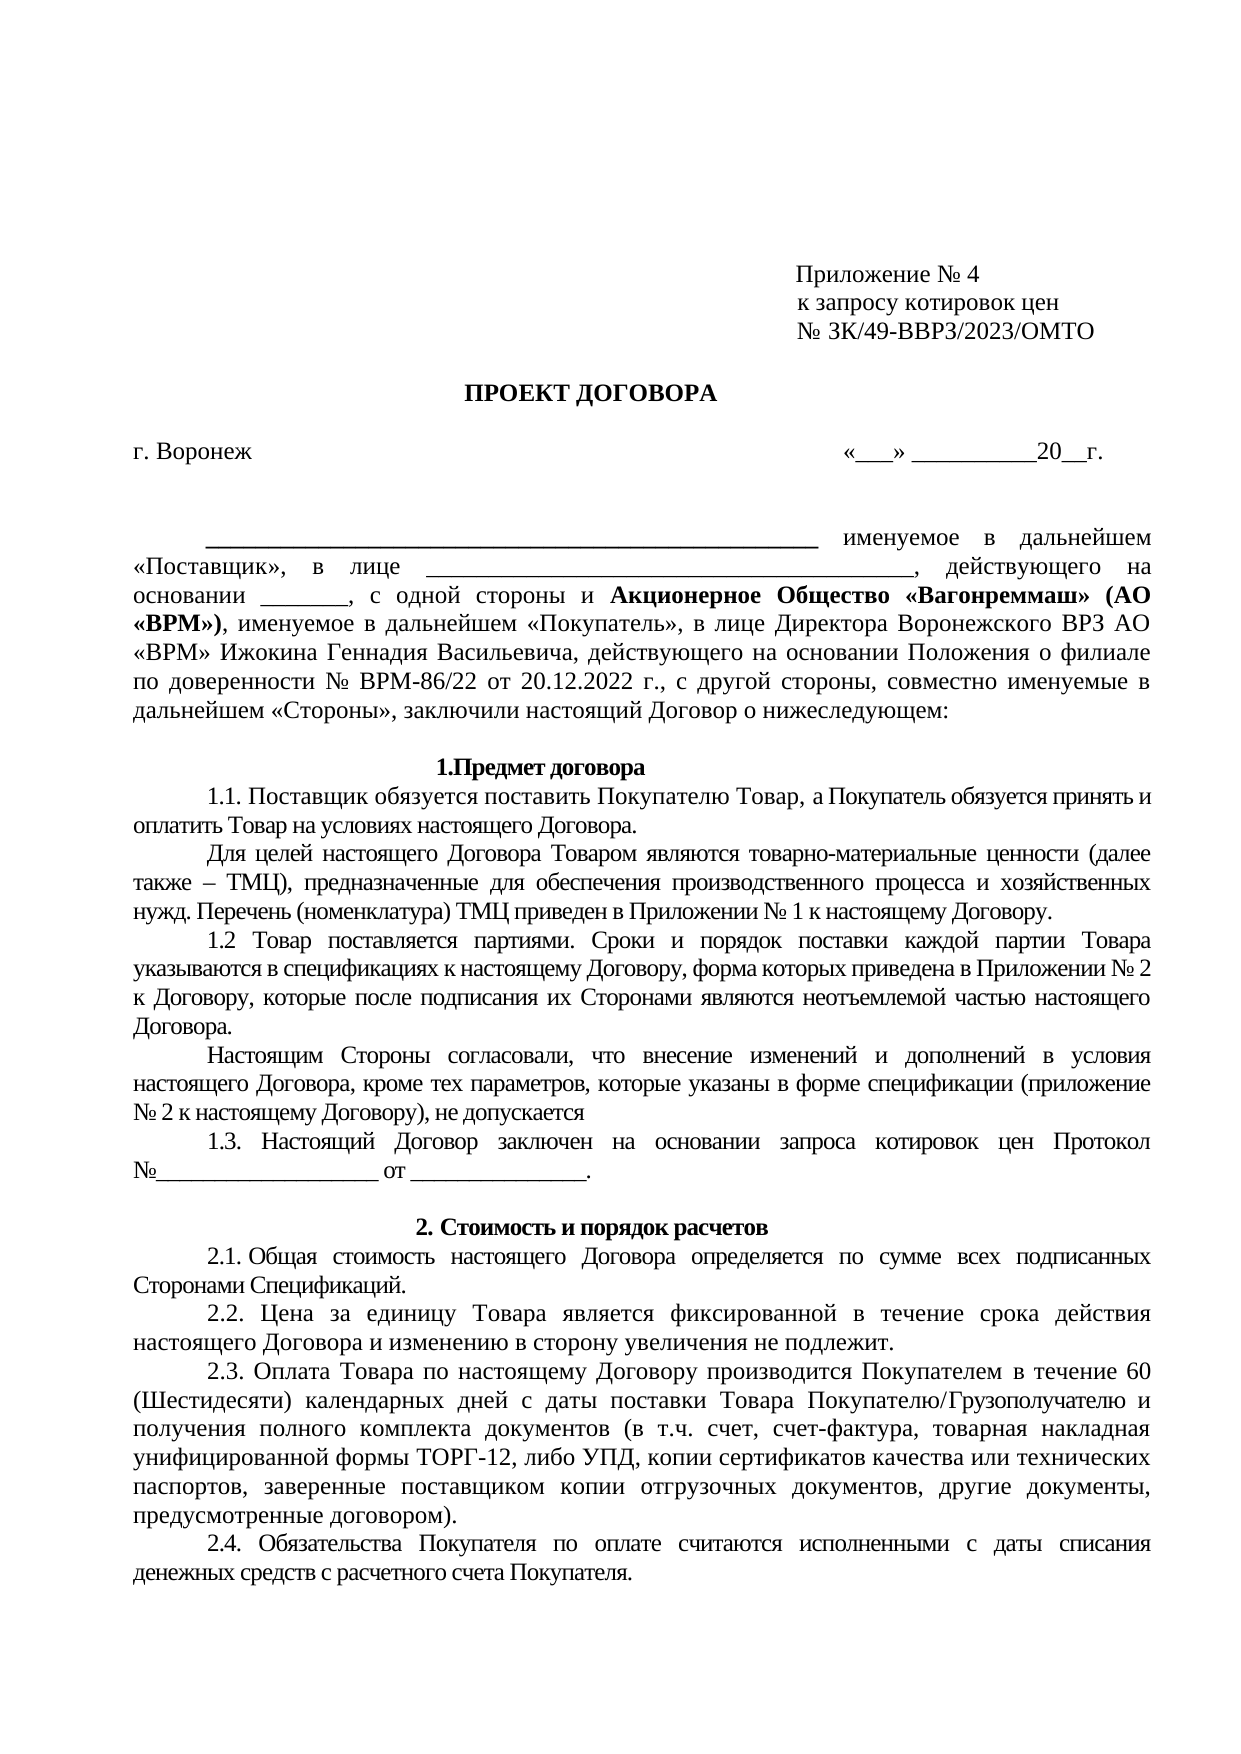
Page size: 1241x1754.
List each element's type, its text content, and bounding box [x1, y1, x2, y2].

text 2.2. Цена за единицу Товара является фиксированной в течение срока действия настоящего Договора и изменению в сторону увеличения не подлежит. [133, 1298, 1152, 1356]
text ПРОЕКТ ДОГОВОРА [133, 378, 1152, 407]
list 1.Предмет договора [208, 752, 1152, 781]
text Настоящим Стороны согласовали, что внесение изменений и дополнений в условия настоящего Договора, кроме тех параметров, которые указаны в форме спецификации (приложение № 2 к настоящему Договору), не допускается [133, 1040, 1152, 1126]
text 2.1. Общая стоимость настоящего Договора определяется по сумме всех подписанных Сторонами Спецификаций. [133, 1241, 1152, 1298]
text 2.4. Обязательства Покупателя по оплате считаются исполненными с даты списания денежных средств с расчетного счета Покупателя. [133, 1528, 1152, 1586]
text 1.1. Поставщик обязуется поставить Покупателю Товар, а Покупатель обязуется принять и оплатить Товар на условиях настоящего Договора. [133, 781, 1152, 838]
text 1.3. Настоящий Договор заключен на основании запроса котировок цен Протокол №___________________ от _______________. [133, 1126, 1152, 1183]
text к запросу котировок цен [133, 287, 1152, 316]
text № ЗК/49-ВВРЗ/2023/ОМТО [354, 316, 1152, 345]
text 1.2 Товар поставляется партиями. Сроки и порядок поставки каждой партии Товара указываются в спецификациях к настоящему Договору, форма которых приведена в Приложении № 2 к Договору, которые после подписания их Сторонами являются неотъемлемой частью настоящего Договора. [133, 925, 1152, 1040]
text 2. Стоимость и порядок расчетов [133, 1212, 1152, 1241]
text 2.3. Оплата Товара по настоящему Договору производится Покупателем в течение 60 (Шестидесяти) календарных дней с даты поставки Товара Покупателю/Грузополучателю и получения полного комплекта документов (в т.ч. счет, счет-фактура, товарная накладная унифицированной формы ТОРГ-12, либо УПД, копии сертификатов качества или технических паспортов, заверенные поставщиком копии отгрузочных документов, другие документы, предусмотренные договором). [133, 1356, 1152, 1528]
text Приложение № 4 [133, 259, 1152, 287]
text г. Воронеж «___» __________20__г. [133, 436, 1152, 465]
text _________________________________________________ именуемое в дальнейшем «Поставщик», в лице _______________________________________, действующего на основании _______, с одной стороны и Акционерное Общество «Вагонреммаш» (АО «ВРМ»), именуемое в дальнейшем «Покупатель», в лице Директора Воронежского ВРЗ АО «ВРМ» Ижокина Геннадия Васильевича, действующего на основании Положения о филиале по доверенности № ВРМ-86/22 от 20.12.2022 г., с другой стороны, совместно именуемые в дальнейшем «Стороны», заключили настоящий Договор о нижеследующем: [133, 522, 1152, 723]
text Для целей настоящего Договора Товаром являются товарно-материальные ценности (далее также – ТМЦ), предназначенные для обеспечения производственного процесса и хозяйственных нужд. Перечень (номенклатура) ТМЦ приведен в Приложении № 1 к настоящему Договору. [133, 838, 1152, 925]
